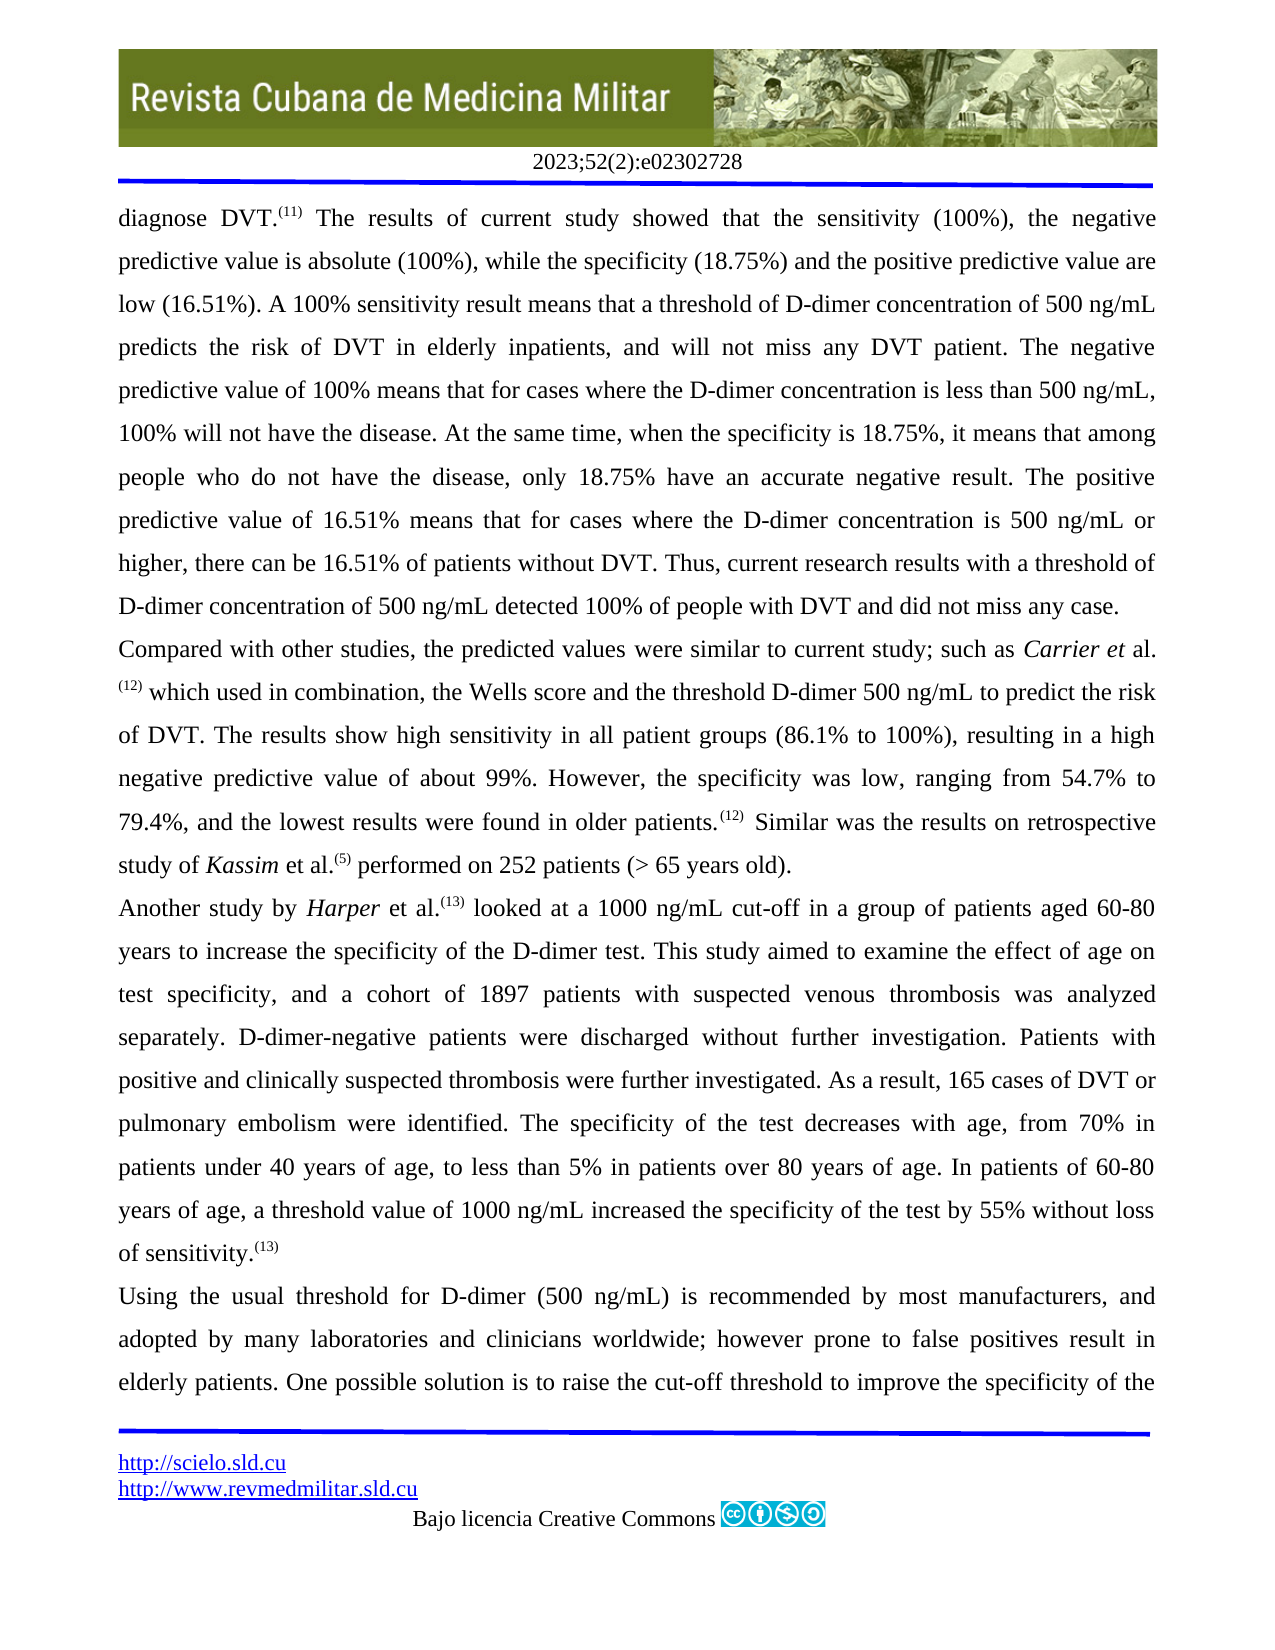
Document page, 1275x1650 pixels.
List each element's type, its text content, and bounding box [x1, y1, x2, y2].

picture [720, 1501, 826, 1527]
text Another study by Harper et al.(13) looked at a 1000 ng/mL cut-off in a group of patients aged 60-80 years to increase the specificity of the D-dimer test. This study aimed to examine the effect of age on test specificity, and a cohort of 1897 patients with suspected venous thrombosis was analyzed separately. D-dimer-negative patients were discharged without further investigation. Patients with positive and clinically suspected thrombosis were further investigated. As a result, 165 cases of DVT or pulmonary embolism were identified. The specificity of the test decreases with age, from 70% in patients under 40 years of age, to less than 5% in patients over 80 years of age. In patients of 60-80 years of age, a threshold value of 1000 ng/mL increased the specificity of the test by 55% without loss of sensitivity.(13) [118, 893, 1157, 1267]
text Compared with other studies, the predicted values ​​were similar to current study; such as Carrier et al.(12) which used in combination, the Wells score and the threshold D-dimer 500 ng/mL to predict the risk of DVT. The results show high sensitivity in all patient groups (86.1% to 100%), resulting in a high negative predictive value of about 99%. However, the specificity was low, ranging from 54.7% to 79.4%, and the lowest results were found in older patients.(12) Similar was the results on retrospective study of Kassim et al.(5) performed on 252 patients (> 65 years old). [118, 634, 1157, 878]
picture [118, 49, 1158, 147]
